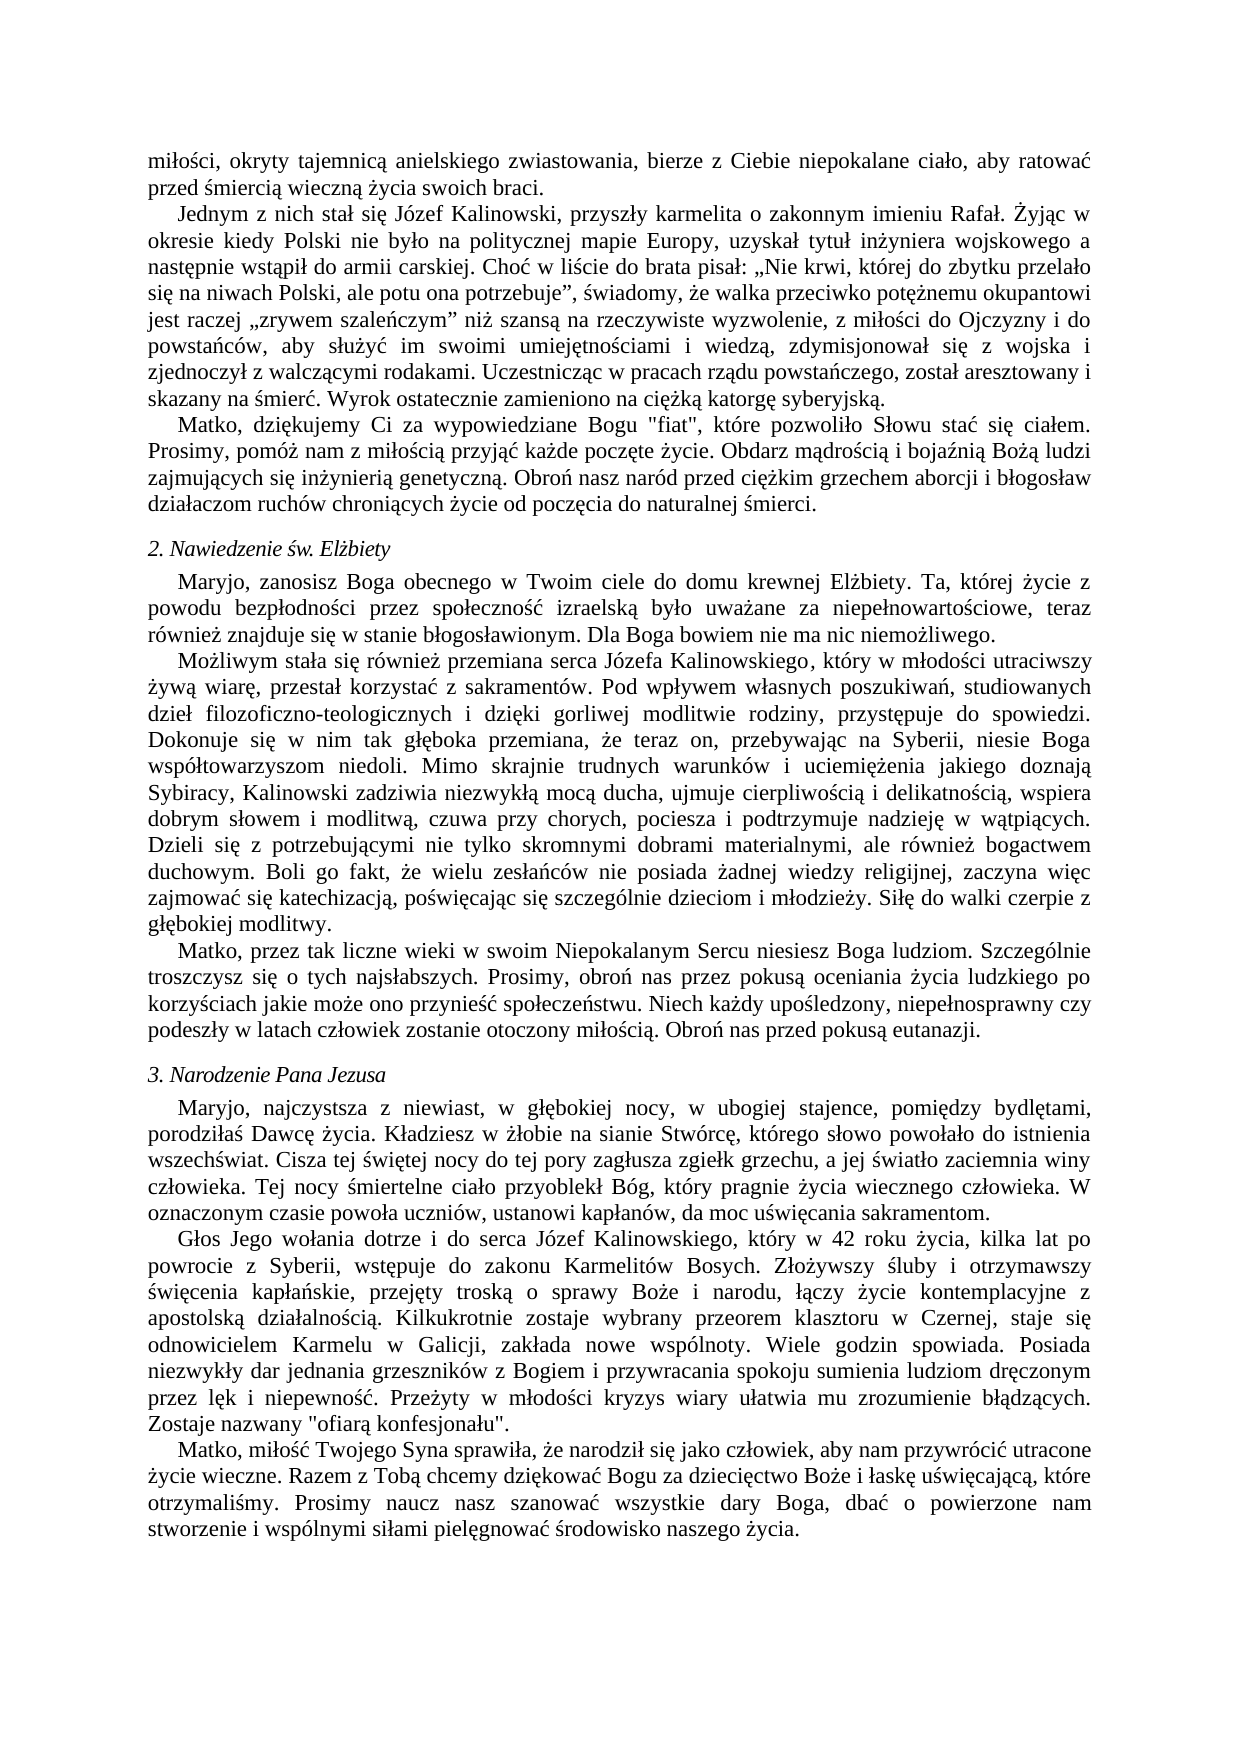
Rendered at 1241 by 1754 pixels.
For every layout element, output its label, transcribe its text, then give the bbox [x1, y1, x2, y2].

subtitle 3. Narodzenie Pana Jezusa [148, 1061, 1093, 1087]
text Jednym z nich stał się Józef Kalinowski, przyszły karmelita o zakonnym imieniu Rafał. Żyjąc w okresie kiedy Polski nie było na politycznej mapie Europy, uzyskał tytuł inżyniera wojskowego a następnie wstąpił do armii carskiej. Choć w liście do brata pisał: „Nie krwi, której do zbytku przelało się na niwach Polski, ale potu ona potrzebuje”, świadomy, że walka przeciwko potężnemu okupantowi jest raczej „zrywem szaleńczym” niż szansą na rzeczywiste wyzwolenie, z miłości do Ojczyzny i do powstańców, aby służyć im swoimi umiejętnościami i wiedzą, zdymisjonował się z wojska i zjednoczył z walczącymi rodakami. Uczestnicząc w pracach rządu powstańczego, został aresztowany i skazany na śmierć. Wyrok ostatecznie zamieniono na ciężką katorgę syberyjską. [148, 200, 1093, 411]
subtitle 2. Nawiedzenie św. Elżbiety [148, 535, 1093, 562]
text Matko, dziękujemy Ci za wypowiedziane Bogu "fiat", które pozwoliło Słowu stać się ciałem. Prosimy, pomóż nam z miłością przyjąć każde poczęte życie. Obdarz mądrością i bojaźnią Bożą ludzi zajmujących się inżynierią genetyczną. Obroń nasz naród przed ciężkim grzechem aborcji i błogosław działaczom ruchów chroniących życie od poczęcia do naturalnej śmierci. [148, 411, 1093, 517]
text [148, 148, 1093, 200]
text Matko, miłość Twojego Syna sprawiła, że narodził się jako człowiek, aby nam przywrócić utracone życie wieczne. Razem z Tobą chcemy dziękować Bogu za dziecięctwo Boże i łaskę uświęcającą, które otrzymaliśmy. Prosimy naucz nasz szanować wszystkie dary Boga, dbać o powierzone nam stworzenie i wspólnymi siłami pielęgnować środowisko naszego życia. [148, 1436, 1093, 1542]
text Możliwym stała się również przemiana serca Józefa Kalinowskiego, który w młodości utraciwszy żywą wiarę, przestał korzystać z sakramentów. Pod wpływem własnych poszukiwań, studiowanych dzieł filozoficzno-teologicznych i dzięki gorliwej modlitwie rodziny, przystępuje do spowiedzi. Dokonuje się w nim tak głęboka przemiana, że teraz on, przebywając na Syberii, niesie Boga współtowarzyszom niedoli. Mimo skrajnie trudnych warunków i uciemiężenia jakiego doznają Sybiracy, Kalinowski zadziwia niezwykłą mocą ducha, ujmuje cierpliwością i delikatnością, wspiera dobrym słowem i modlitwą, czuwa przy chorych, pociesza i podtrzymuje nadzieję w wątpiących. Dzieli się z potrzebującymi nie tylko skromnymi dobrami materialnymi, ale również bogactwem duchowym. Boli go fakt, że wielu zesłańców nie posiada żadnej wiedzy religijnej, zaczyna więc zajmować się katechizacją, poświęcając się szczególnie dzieciom i młodzieży. Siłę do walki czerpie z głębokiej modlitwy. [148, 647, 1093, 937]
text Matko, przez tak liczne wieki w swoim Niepokalanym Sercu niesiesz Boga ludziom. Szczególnie troszczysz się o tych najsłabszych. Prosimy, obroń nas przez pokusą oceniania życia ludzkiego po korzyściach jakie może ono przynieść społeczeństwu. Niech każdy upośledzony, niepełnosprawny czy podeszły w latach człowiek zostanie otoczony miłością. Obroń nas przed pokusą eutanazji. [148, 937, 1093, 1042]
text Maryjo, zanosisz Boga obecnego w Twoim ciele do domu krewnej Elżbiety. Ta, której życie z powodu bezpłodności przez społeczność izraelską było uważane za niepełnowartościowe, teraz również znajduje się w stanie błogosławionym. Dla Boga bowiem nie ma nic niemożliwego. [148, 568, 1093, 647]
text Maryjo, najczystsza z niewiast, w głębokiej nocy, w ubogiej stajence, pomiędzy bydlętami, porodziłaś Dawcę życia. Kładziesz w żłobie na sianie Stwórcę, którego słowo powołało do istnienia wszechświat. Cisza tej świętej nocy do tej pory zagłusza zgiełk grzechu, a jej światło zaciemnia winy człowieka. Tej nocy śmiertelne ciało przyoblekł Bóg, który pragnie życia wiecznego człowieka. W oznaczonym czasie powoła uczniów, ustanowi kapłanów, da moc uświęcania sakramentom. [148, 1094, 1093, 1225]
text Głos Jego wołania dotrze i do serca Józef Kalinowskiego, który w 42 roku życia, kilka lat po powrocie z Syberii, wstępuje do zakonu Karmelitów Bosych. Złożywszy śluby i otrzymawszy święcenia kapłańskie, przejęty troską o sprawy Boże i narodu, łączy życie kontemplacyjne z apostolską działalnością. Kilkukrotnie zostaje wybrany przeorem klasztoru w Czernej, staje się odnowicielem Karmelu w Galicji, zakłada nowe wspólnoty. Wiele godzin spowiada. Posiada niezwykły dar jednania grzeszników z Bogiem i przywracania spokoju sumienia ludziom dręczonym przez lęk i niepewność. Przeżyty w młodości kryzys wiary ułatwia mu zrozumienie błądzących. Zostaje nazwany "ofiarą konfesjonału". [148, 1225, 1093, 1436]
